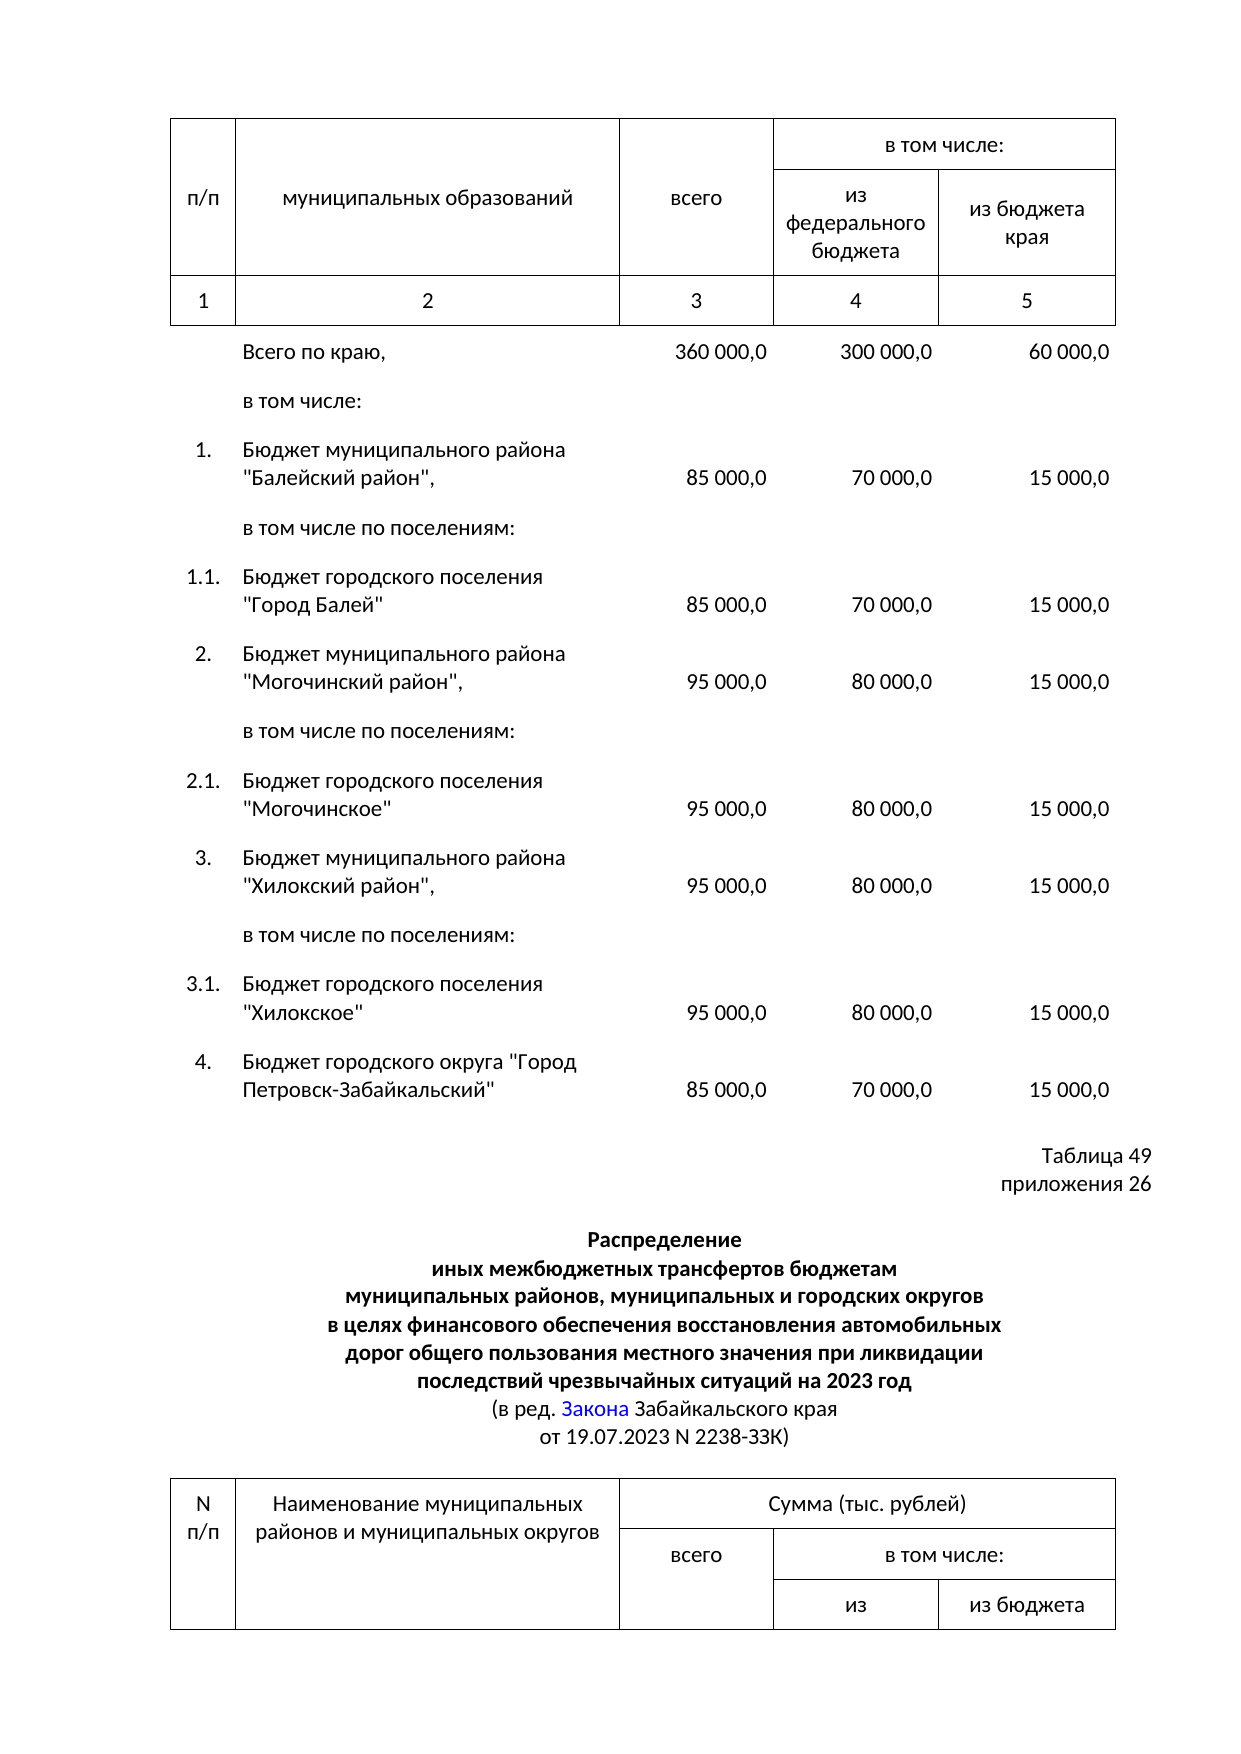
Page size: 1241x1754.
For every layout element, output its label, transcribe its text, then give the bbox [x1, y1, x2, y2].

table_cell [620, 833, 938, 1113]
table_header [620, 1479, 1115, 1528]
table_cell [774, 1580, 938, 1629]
title муниципальных районов, муниципальных и городских округов [177, 1282, 1152, 1310]
text приложения 26 [177, 1169, 1152, 1198]
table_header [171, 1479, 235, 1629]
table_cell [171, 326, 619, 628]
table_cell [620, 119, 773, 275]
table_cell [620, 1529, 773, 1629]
title иных межбюджетных трансфертов бюджетам [177, 1254, 1152, 1282]
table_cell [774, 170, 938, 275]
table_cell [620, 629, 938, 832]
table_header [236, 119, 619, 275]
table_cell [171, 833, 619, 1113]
text (в ред. Закона Забайкальского края [177, 1394, 1152, 1422]
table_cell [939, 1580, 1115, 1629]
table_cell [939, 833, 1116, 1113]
title последствий чрезвычайных ситуаций на 2023 год [177, 1366, 1152, 1394]
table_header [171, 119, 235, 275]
title в целях финансового обеспечения восстановления автомобильных [177, 1310, 1152, 1338]
title Распределение [177, 1226, 1152, 1254]
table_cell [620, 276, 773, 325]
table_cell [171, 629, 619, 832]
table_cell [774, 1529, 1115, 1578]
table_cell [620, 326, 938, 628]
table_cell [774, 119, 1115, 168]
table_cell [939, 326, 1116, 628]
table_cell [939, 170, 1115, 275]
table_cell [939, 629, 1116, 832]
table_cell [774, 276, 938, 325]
text Таблица 49 [177, 1142, 1152, 1169]
text от 19.07.2023 N 2238-ЗЗК) [177, 1422, 1152, 1450]
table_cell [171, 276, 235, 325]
title дорог общего пользования местного значения при ликвидации [177, 1338, 1152, 1366]
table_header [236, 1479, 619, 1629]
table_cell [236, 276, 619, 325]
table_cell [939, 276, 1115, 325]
